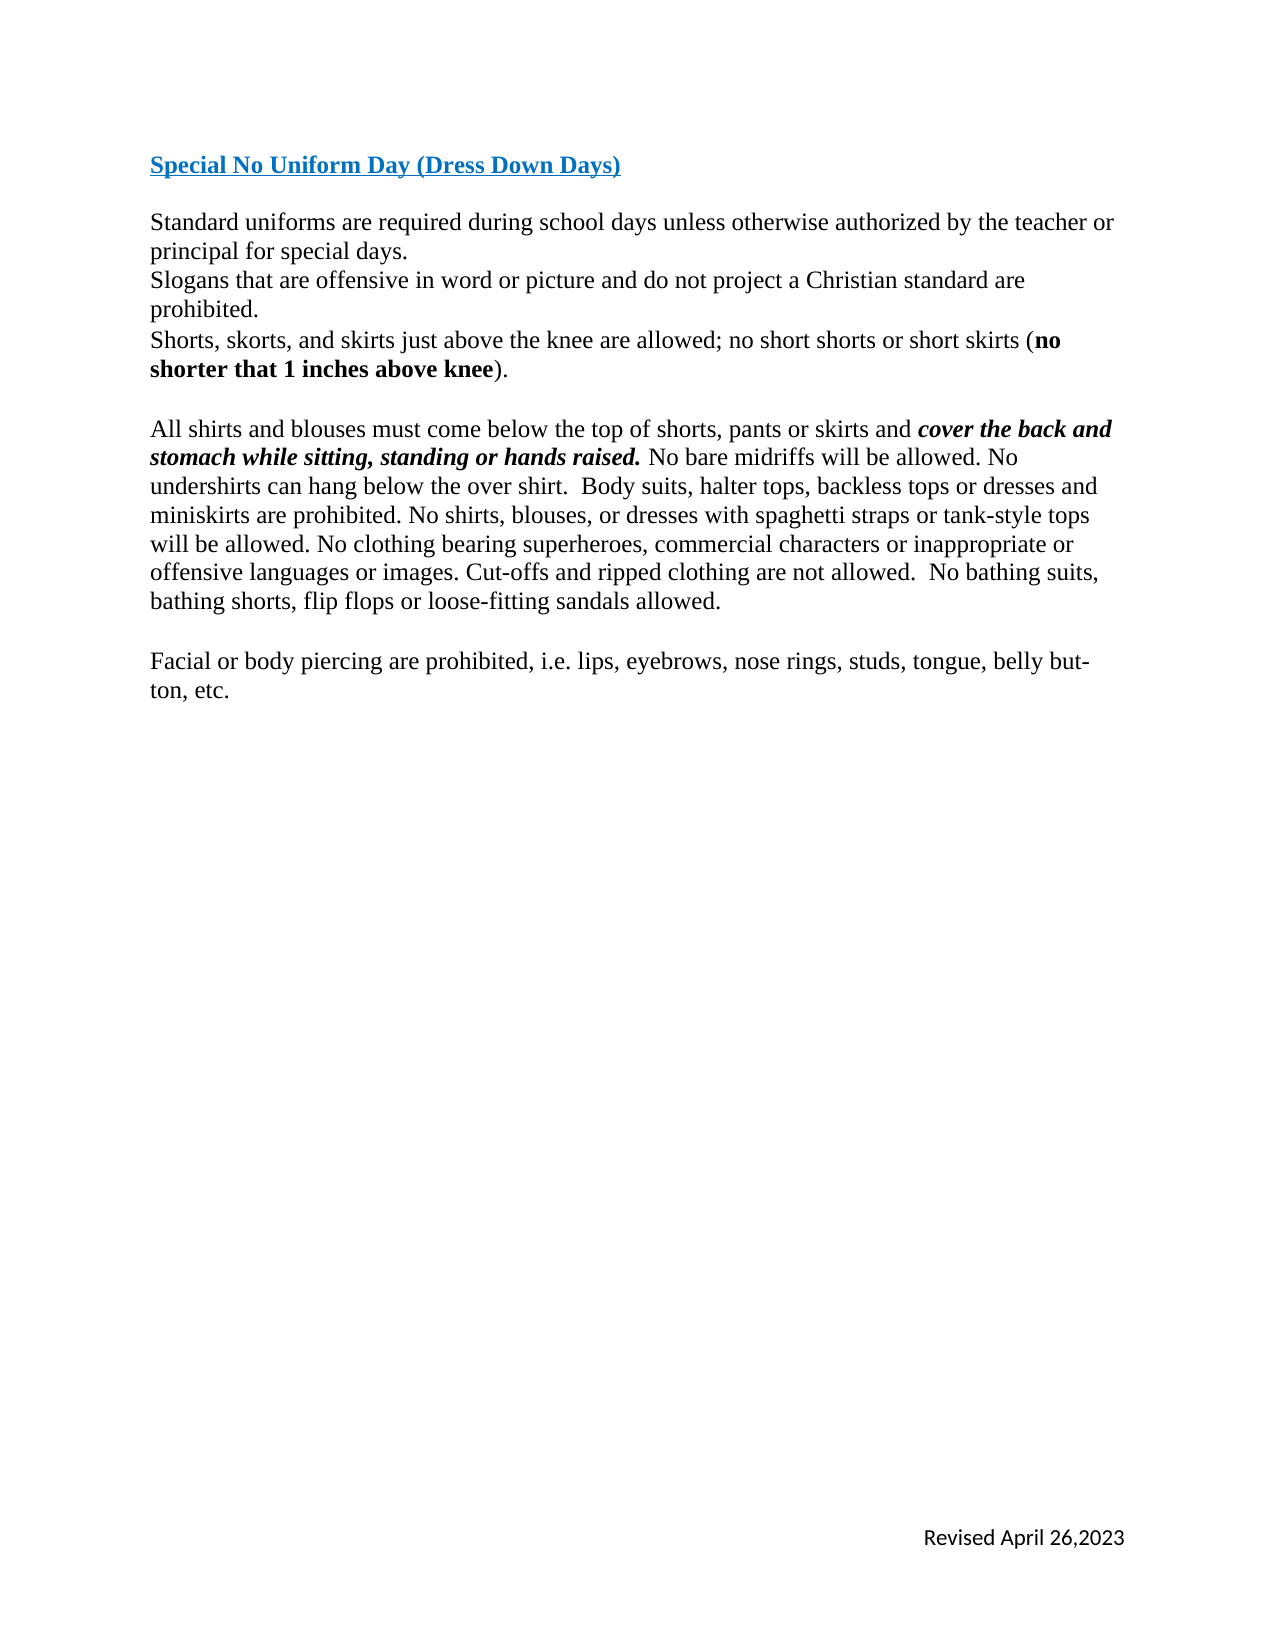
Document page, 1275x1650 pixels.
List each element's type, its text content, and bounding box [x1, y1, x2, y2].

text Special No Uniform Day (Dress Down Days) [150, 150, 1125, 179]
text Facial or body piercing are prohibited, i.e. lips, eyebrows, nose rings, studs, tongue, belly but-ton, etc. [150, 646, 1125, 703]
text Standard uniforms are required during school days unless otherwise authorized by the teacher or principal for special days. [150, 207, 1125, 265]
text Slogans that are offensive in word or picture and do not project a Christian standard are prohibited. [150, 265, 1125, 322]
text All shirts and blouses must come below the top of shorts, pants or skirts and cover the back and stomach while sitting, standing or hands raised. No bare midriffs will be allowed. No undershirts can hang below the over shirt. Body suits, halter tops, backless tops or dresses and miniskirts are prohibited. No shirts, blouses, or dresses with spaghetti straps or tank-style tops will be allowed. No clothing bearing superheroes, commercial characters or inappropriate or offensive languages or images. Cut-offs and ripped clothing are not allowed. No bathing suits, bathing shorts, flip flops or loose-fitting sandals allowed. [150, 414, 1125, 615]
text Shorts, skorts, and skirts just above the knee are allowed; no short shorts or short skirts (no shorter that 1 inches above knee). [150, 325, 1125, 382]
